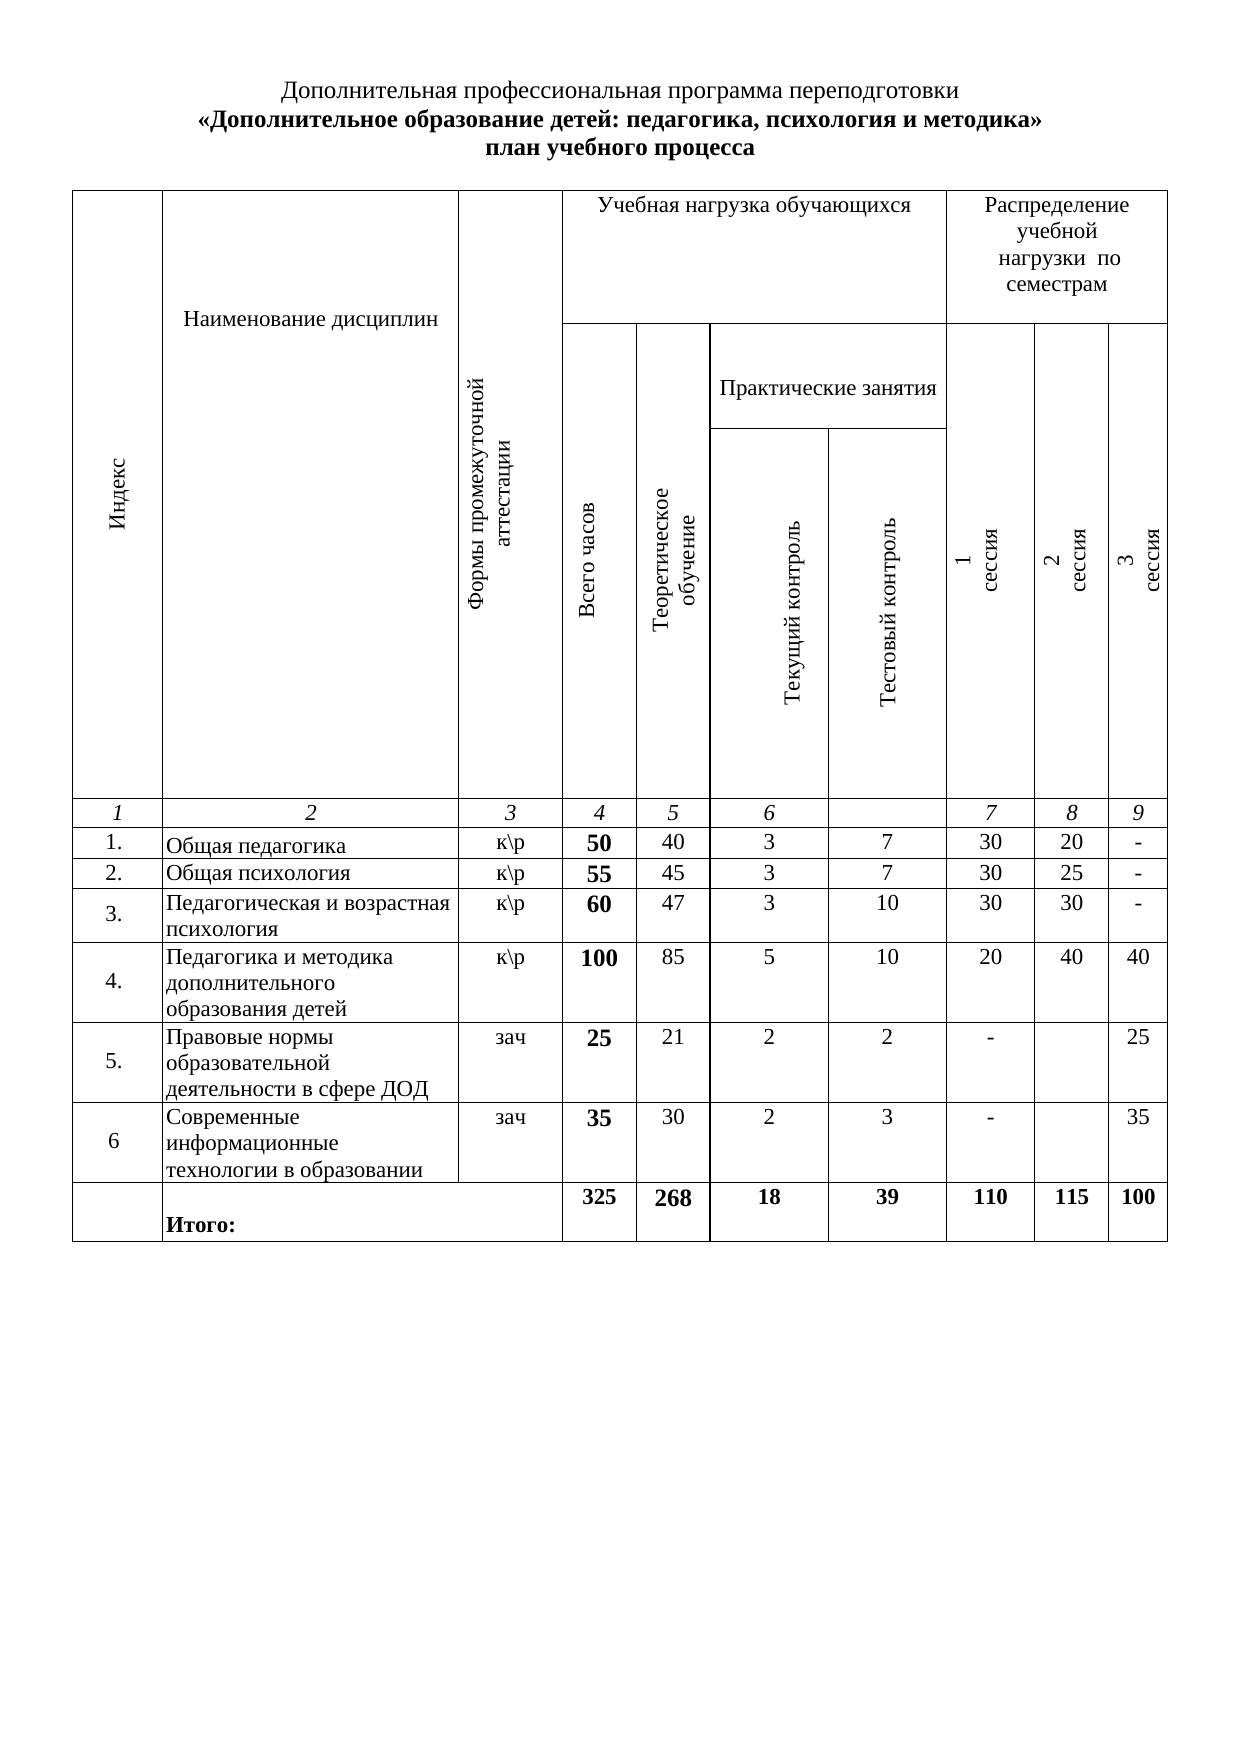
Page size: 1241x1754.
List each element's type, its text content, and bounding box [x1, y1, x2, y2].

table_cell к\р [459, 943, 562, 1022]
table_cell Общая психология [163, 859, 458, 888]
table_cell 55 [563, 859, 636, 888]
table_cell 6 [711, 799, 828, 827]
table_cell - [1109, 859, 1167, 888]
table_cell Всего часов [563, 324, 636, 798]
table_cell 268 [637, 1183, 709, 1241]
table_cell Текущий контроль [711, 429, 828, 798]
table_cell 85 [637, 943, 709, 1022]
table_cell 47 [637, 889, 709, 942]
table_cell Итого: [163, 1183, 562, 1241]
table_cell [829, 799, 946, 827]
table_cell 40 [637, 828, 709, 858]
table_cell Практические занятия [711, 324, 946, 427]
table_cell 25 [1035, 859, 1108, 888]
table_cell 50 [563, 828, 636, 858]
table_cell 20 [947, 943, 1034, 1022]
table_header Наименование дисциплин [163, 191, 458, 798]
table_cell к\р [459, 859, 562, 888]
table_cell 5. [73, 1023, 162, 1102]
table_cell 2 сессия [1035, 324, 1108, 798]
table_header Учебная нагрузка обучающихся [563, 191, 946, 323]
text Дополнительная профессиональная программа переподготовки [75, 75, 1165, 104]
table_cell 2 [711, 1023, 828, 1102]
table_cell 40 [1109, 943, 1167, 1022]
table_cell [1035, 1103, 1108, 1182]
table_cell 110 [947, 1183, 1034, 1241]
table_cell 3 [711, 859, 828, 888]
table_cell 3 сессия [1109, 324, 1167, 798]
text «Дополнительное образование детей: педагогика, психология и методика» [75, 104, 1165, 132]
table_cell Теоретическое обучение [637, 324, 709, 798]
table_cell [73, 1183, 162, 1241]
table_cell 35 [1109, 1103, 1167, 1182]
table_cell 9 [1109, 799, 1167, 827]
table_cell Педагогика и методика дополнительного образования детей [163, 943, 458, 1022]
table_cell 2 [829, 1023, 946, 1102]
table_cell 3 [711, 828, 828, 858]
table_cell 2 [163, 799, 458, 827]
table_cell 3 [711, 889, 828, 942]
table_cell 4 [563, 799, 636, 827]
table_cell Правовые нормы образовательной деятельности в сфере ДОД [163, 1023, 458, 1102]
table_cell 325 [563, 1183, 636, 1241]
table_cell 2 [711, 1103, 828, 1182]
table_cell 100 [563, 943, 636, 1022]
table_cell 40 [1035, 943, 1108, 1022]
table_cell 30 [947, 859, 1034, 888]
table_cell 6 [73, 1103, 162, 1182]
table_cell 115 [1035, 1183, 1108, 1241]
table_cell 21 [637, 1023, 709, 1102]
table_cell [1035, 1023, 1108, 1102]
table_header Распределение учебной нагрузки по семестрам [947, 191, 1167, 323]
table_cell 20 [1035, 828, 1108, 858]
table_cell 25 [1109, 1023, 1167, 1102]
table_cell 2. [73, 859, 162, 888]
table_cell 30 [947, 889, 1034, 942]
text план учебного процесса [75, 132, 1165, 161]
table_cell 39 [829, 1183, 946, 1241]
table_cell к\р [459, 828, 562, 858]
table_cell - [1109, 828, 1167, 858]
table_cell 3. [73, 889, 162, 942]
table_cell 60 [563, 889, 636, 942]
table_cell Педагогическая и возрастная психология [163, 889, 458, 942]
table_header Формы промежуточной аттестации [459, 191, 562, 798]
table_cell 4. [73, 943, 162, 1022]
table_cell - [1109, 889, 1167, 942]
table_cell 30 [947, 828, 1034, 858]
table_cell 35 [563, 1103, 636, 1182]
table_cell зач [459, 1023, 562, 1102]
table_cell 7 [829, 859, 946, 888]
table_cell 1. [73, 828, 162, 858]
table_cell 10 [829, 889, 946, 942]
table_cell 7 [829, 828, 946, 858]
table_cell 7 [947, 799, 1034, 827]
table_cell 5 [711, 943, 828, 1022]
table_cell 3 [829, 1103, 946, 1182]
table_cell к\р [459, 889, 562, 942]
table_cell 1 [73, 799, 162, 827]
table_cell 25 [563, 1023, 636, 1102]
table_cell 3 [459, 799, 562, 827]
table_cell 8 [1035, 799, 1108, 827]
table_cell зач [459, 1103, 562, 1182]
table_cell 45 [637, 859, 709, 888]
table_cell Тестовый контроль [829, 429, 946, 798]
table_cell Современные информационные технологии в образовании [163, 1103, 458, 1182]
table_cell 1 сессия [947, 324, 1034, 798]
table_cell 100 [1109, 1183, 1167, 1241]
table_cell 10 [829, 943, 946, 1022]
table_cell - [947, 1103, 1034, 1182]
table_cell Общая педагогика [163, 828, 458, 858]
table_cell 30 [1035, 889, 1108, 942]
table_cell - [947, 1023, 1034, 1102]
table_header Индекс [73, 191, 162, 798]
table_cell 18 [711, 1183, 828, 1241]
table_cell 5 [637, 799, 709, 827]
table_cell 30 [637, 1103, 709, 1182]
